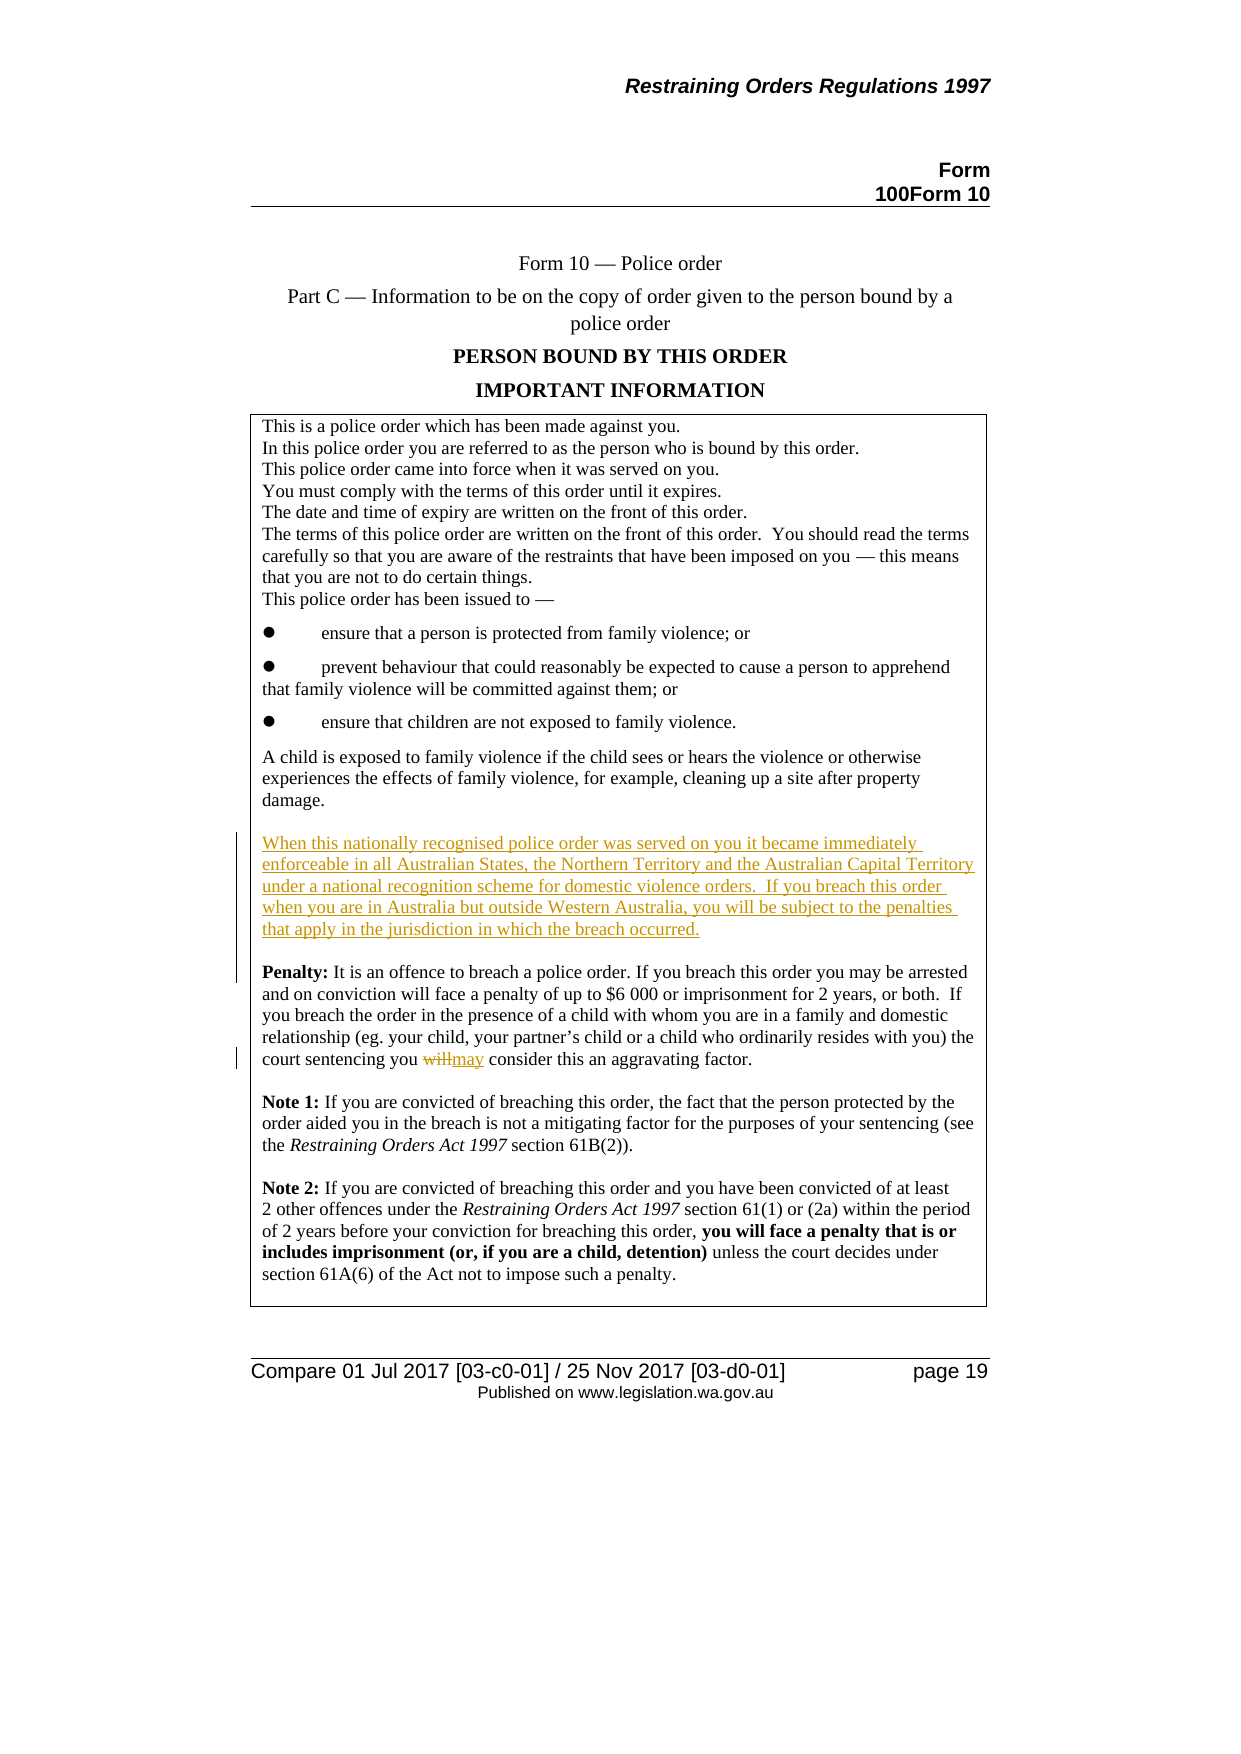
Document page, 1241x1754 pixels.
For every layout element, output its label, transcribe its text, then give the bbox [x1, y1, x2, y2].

subtitle PERSON BOUND BY THIS ORDER [265, 341, 975, 368]
subtitle IMPORTANT INFORMATION [265, 374, 975, 402]
subtitle Form 10 — Police order [265, 247, 975, 274]
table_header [251, 415, 986, 1306]
subtitle Part C — Information to be on the copy of order given to the person bound by a police order [265, 281, 975, 335]
